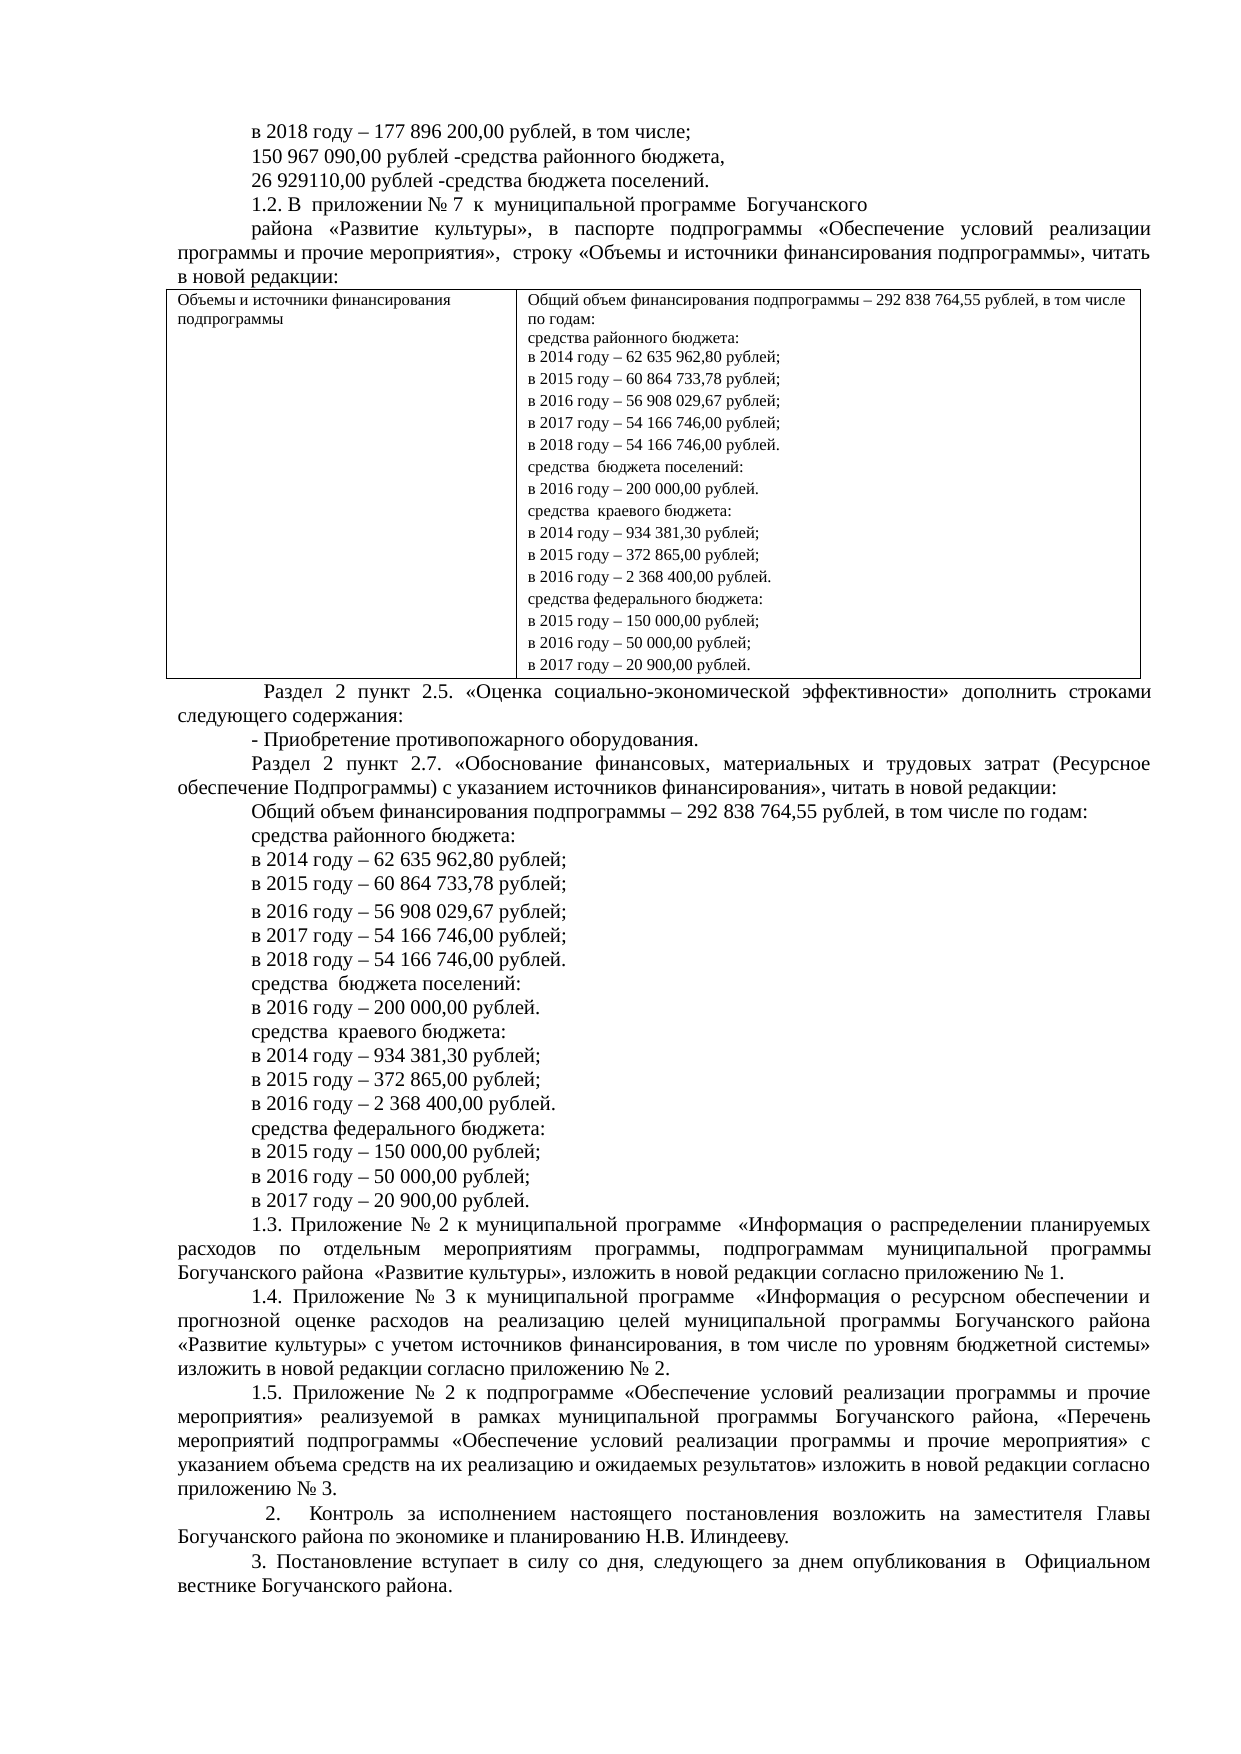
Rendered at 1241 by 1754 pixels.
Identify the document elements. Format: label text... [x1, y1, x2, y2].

text средства бюджета поселений: [177, 971, 1152, 995]
text Раздел 2 пункт 2.7. «Обоснование финансовых, материальных и трудовых затрат (Ресурсное обеспечение Подпрограммы) с указанием источников финансирования», читать в новой редакции: [177, 751, 1152, 799]
text 1.2. В приложении № 7 к муниципальной программе Богучанского [177, 192, 1152, 216]
text в 2017 году – 20 900,00 рублей. [177, 1188, 1152, 1212]
text в 2016 году – 200 000,00 рублей. [177, 995, 1152, 1019]
text в 2016 году – 2 368 400,00 рублей. [177, 1091, 1152, 1115]
text района «Развитие культуры», в паспорте подпрограммы «Обеспечение условий реализации программы и прочие мероприятия», строку «Объемы и источники финансирования подпрограммы», читать в новой редакции: [177, 216, 1152, 288]
text в 2015 году – 150 000,00 рублей; [177, 1139, 1152, 1163]
text средства краевого бюджета: [177, 1019, 1152, 1043]
text в 2016 году – 50 000,00 рублей; [177, 1163, 1152, 1188]
text 1.5. Приложение № 2 к подпрограмме «Обеспечение условий реализации программы и прочие мероприятия» реализуемой в рамках муниципальной программы Богучанского района, «Перечень мероприятий подпрограммы «Обеспечение условий реализации программы и прочие мероприятия» с указанием объема средств на их реализацию и ожидаемых результатов» изложить в новой редакции согласно приложению № 3. [177, 1380, 1152, 1500]
table_header Общий объем финансирования подпрограммы – 292 838 764,55 рублей, в том числе по годам: средства районного бюджета: в 2014 году – 62 635 962,80 рублей; в 2015 году – 60 864 733,78 рублей; в 2016 году – 56 908 029,67 рублей; в 2017 году – 54 166 746,00 рублей; в 2018 году – 54 166 746,00 рублей. средства бюджета поселений: в 2016 году – 200 000,00 рублей. средства краевого бюджета: в 2014 году – 934 381,30 рублей; в 2015 году – 372 865,00 рублей; в 2016 году – 2 368 400,00 рублей. средства федерального бюджета: в 2015 году – 150 000,00 рублей; в 2016 году – 50 000,00 рублей; в 2017 году – 20 900,00 рублей. [517, 290, 1140, 678]
text в 2015 году – 372 865,00 рублей; [177, 1067, 1152, 1091]
table_header Объемы и источники финансирования подпрограммы [167, 290, 516, 678]
text - Приобретение противопожарного оборудования. [177, 727, 1152, 751]
text в 2016 году – 56 908 029,67 рублей; [177, 899, 1152, 923]
text 3. Постановление вступает в силу со дня, следующего за днем опубликования в Официальном вестнике Богучанского района. [177, 1548, 1152, 1597]
text 1.3. Приложение № 2 к муниципальной программе «Информация о распределении планируемых расходов по отдельным мероприятиям программы, подпрограммам муниципальной программы Богучанского района «Развитие культуры», изложить в новой редакции согласно приложению № 1. [177, 1212, 1152, 1284]
list средства районного бюджета: [177, 823, 1152, 847]
text в 2015 году – 60 864 733,78 рублей; [177, 871, 1152, 895]
text средства федерального бюджета: [177, 1115, 1152, 1139]
text в 2018 году – 177 896 200,00 рублей, в том числе; [177, 118, 1152, 143]
text в 2018 году – 54 166 746,00 рублей. [177, 947, 1152, 971]
text 26 929110,00 рублей -средства бюджета поселений. [177, 168, 1152, 192]
text Раздел 2 пункт 2.5. «Оценка социально-экономической эффективности» дополнить строками следующего содержания: [177, 679, 1152, 727]
text в 2014 году – 62 635 962,80 рублей; [177, 847, 1152, 871]
text 1.4. Приложение № 3 к муниципальной программе «Информация о ресурсном обеспечении и прогнозной оценке расходов на реализацию целей муниципальной программы Богучанского района «Развитие культуры» с учетом источников финансирования, в том числе по уровням бюджетной системы» изложить в новой редакции согласно приложению № 2. [177, 1284, 1152, 1380]
text Общий объем финансирования подпрограммы – 292 838 764,55 рублей, в том числе по годам: [177, 799, 1152, 823]
text 2. Контроль за исполнением настоящего постановления возложить на заместителя Главы Богучанского района по экономике и планированию Н.В. Илиндееву. [177, 1500, 1152, 1548]
text в 2017 году – 54 166 746,00 рублей; [177, 923, 1152, 947]
text в 2014 году – 934 381,30 рублей; [177, 1043, 1152, 1067]
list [177, 143, 1152, 168]
